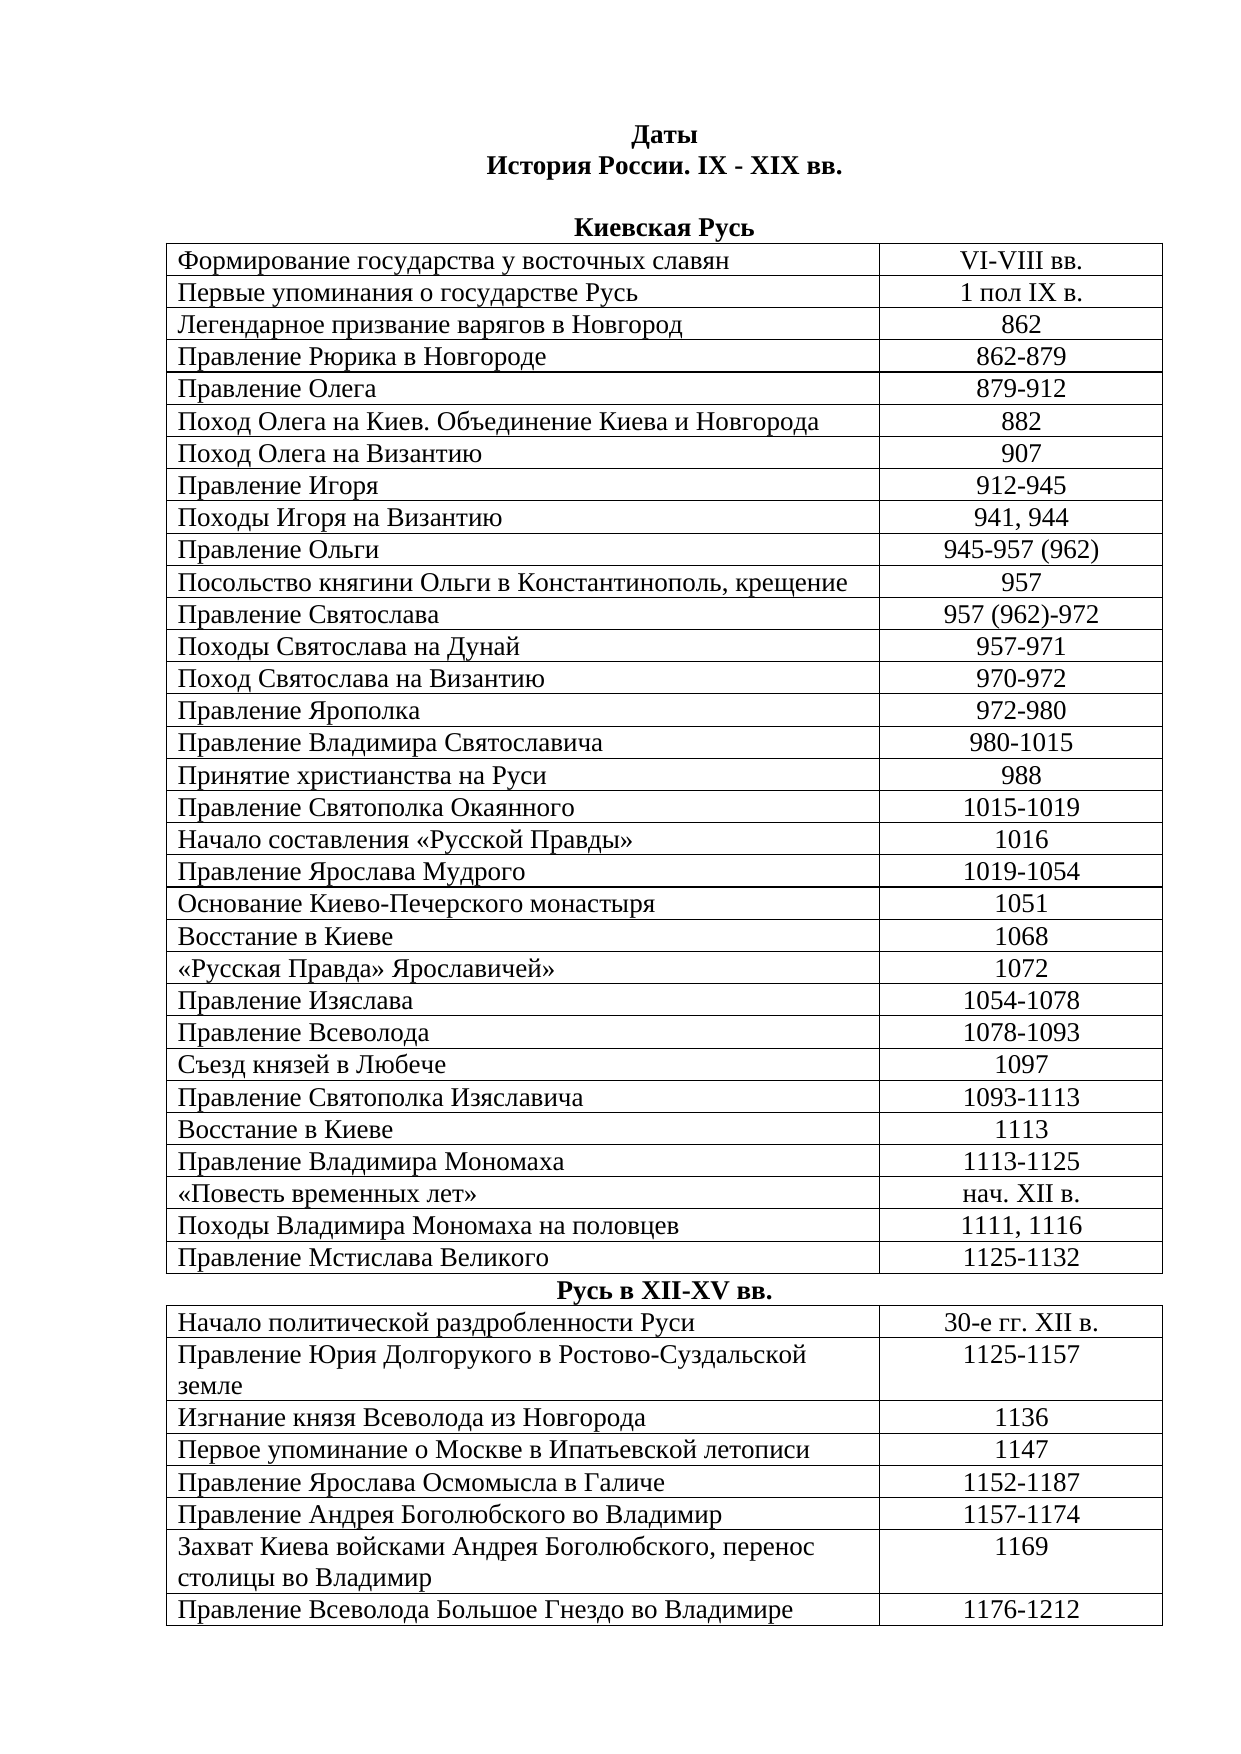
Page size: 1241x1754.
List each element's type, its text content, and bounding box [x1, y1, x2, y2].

table_cell 1111, 1116 [880, 1209, 1162, 1241]
table_cell Восстание в Киеве [167, 1113, 879, 1144]
table_cell Принятие христианства на Руси [167, 759, 879, 790]
table_cell Походы Игоря на Византию [167, 501, 879, 532]
table_header 30-е гг. XII в. [880, 1306, 1162, 1337]
table_cell 1176-1212 [880, 1594, 1162, 1625]
table_cell 862 [880, 308, 1162, 339]
table_cell 1113 [880, 1113, 1162, 1144]
table_cell Первое упоминание о Москве в Ипатьевской летописи [167, 1434, 879, 1465]
table_cell 1016 [880, 823, 1162, 854]
table_cell Поход Святослава на Византию [167, 662, 879, 693]
table_cell Походы Святослава на Дунай [167, 630, 879, 661]
table_cell Правление Мстислава Великого [167, 1242, 879, 1273]
table_cell 945-957 (962) [880, 534, 1162, 564]
table_cell Поход Олега на Киев. Объединение Киева и Новгорода [167, 405, 879, 436]
table_cell Правление Ярослава Мудрого [167, 855, 879, 886]
table_cell 907 [880, 437, 1162, 468]
table_cell 957 (962)-972 [880, 598, 1162, 629]
table_cell 1078-1093 [880, 1016, 1162, 1047]
table_cell Походы Владимира Мономаха на половцев [167, 1209, 879, 1241]
table_cell Правление Рюрика в Новгороде [167, 340, 879, 371]
table_cell 957-971 [880, 630, 1162, 661]
table_cell 1093-1113 [880, 1081, 1162, 1112]
table_cell 1051 [880, 888, 1162, 919]
text Киевская Русь [177, 212, 1152, 243]
table_cell 912-945 [880, 469, 1162, 500]
table_cell Правление Андрея Боголюбского во Владимир [167, 1498, 879, 1529]
text Даты [177, 118, 1152, 149]
table_cell Правление Святополка Изяславича [167, 1081, 879, 1112]
table_cell Правление Всеволода [167, 1016, 879, 1047]
table_cell Правление Ольги [167, 534, 879, 564]
table_cell Изгнание князя Всеволода из Новгорода [167, 1401, 879, 1433]
text История России. IX - XIX вв. [177, 149, 1152, 180]
table_cell Правление Святополка Окаянного [167, 791, 879, 822]
table_cell 970-972 [880, 662, 1162, 693]
table_cell 1136 [880, 1401, 1162, 1433]
table_cell Правление Изяслава [167, 984, 879, 1015]
table_cell Легендарное призвание варягов в Новгород [167, 308, 879, 339]
table_cell 1019-1054 [880, 855, 1162, 886]
table_cell Начало составления «Русской Правды» [167, 823, 879, 854]
table_cell 1097 [880, 1049, 1162, 1079]
table_cell Съезд князей в Любече [167, 1049, 879, 1079]
table_header Формирование государства у восточных славян [167, 244, 879, 275]
table_cell 1125-1132 [880, 1242, 1162, 1273]
table_cell Правление Юрия Долгорукого в Ростово-Суздальской земле [167, 1338, 879, 1400]
table_cell Поход Олега на Византию [167, 437, 879, 468]
table_cell 1125-1157 [880, 1338, 1162, 1400]
table_cell 879-912 [880, 373, 1162, 404]
table_cell Правление Святослава [167, 598, 879, 629]
table_cell 1054-1078 [880, 984, 1162, 1015]
table_cell Правление Олега [167, 373, 879, 404]
table_cell Первые упоминания о государстве Русь [167, 276, 879, 307]
table_cell Восстание в Киеве [167, 920, 879, 951]
table_cell 1169 [880, 1530, 1162, 1592]
table_cell Основание Киево-Печерского монастыря [167, 888, 879, 919]
table_cell 1068 [880, 920, 1162, 951]
table_cell 1157-1174 [880, 1498, 1162, 1529]
table_cell «Русская Правда» Ярославичей» [167, 952, 879, 983]
table_cell 862-879 [880, 340, 1162, 371]
table_cell 972-980 [880, 694, 1162, 726]
table_cell 1 пол IX в. [880, 276, 1162, 307]
table_cell Посольство княгини Ольги в Константинополь, крещение [167, 566, 879, 597]
table_header VI-VIII вв. [880, 244, 1162, 275]
table_cell нач. XII в. [880, 1177, 1162, 1208]
table_cell Правление Владимира Святославича [167, 727, 879, 758]
table_header Начало политической раздробленности Руси [167, 1306, 879, 1337]
table_cell 882 [880, 405, 1162, 436]
table_cell «Повесть временных лет» [167, 1177, 879, 1208]
table_cell 1152-1187 [880, 1466, 1162, 1497]
table_cell 1072 [880, 952, 1162, 983]
table_cell 1015-1019 [880, 791, 1162, 822]
table_cell Захват Киева войсками Андрея Боголюбского, перенос столицы во Владимир [167, 1530, 879, 1592]
table_cell 980-1015 [880, 727, 1162, 758]
table_cell Правление Ярослава Осмомысла в Галиче [167, 1466, 879, 1497]
table_cell 1147 [880, 1434, 1162, 1465]
table_cell Правление Владимира Мономаха [167, 1145, 879, 1176]
table_cell Правление Всеволода Большое Гнездо во Владимире [167, 1594, 879, 1625]
text Русь в XII-XV вв. [177, 1274, 1152, 1305]
table_cell 957 [880, 566, 1162, 597]
table_cell 941, 944 [880, 501, 1162, 532]
table_cell 1113-1125 [880, 1145, 1162, 1176]
table_cell 988 [880, 759, 1162, 790]
table_cell Правление Ярополка [167, 694, 879, 726]
table_cell Правление Игоря [167, 469, 879, 500]
